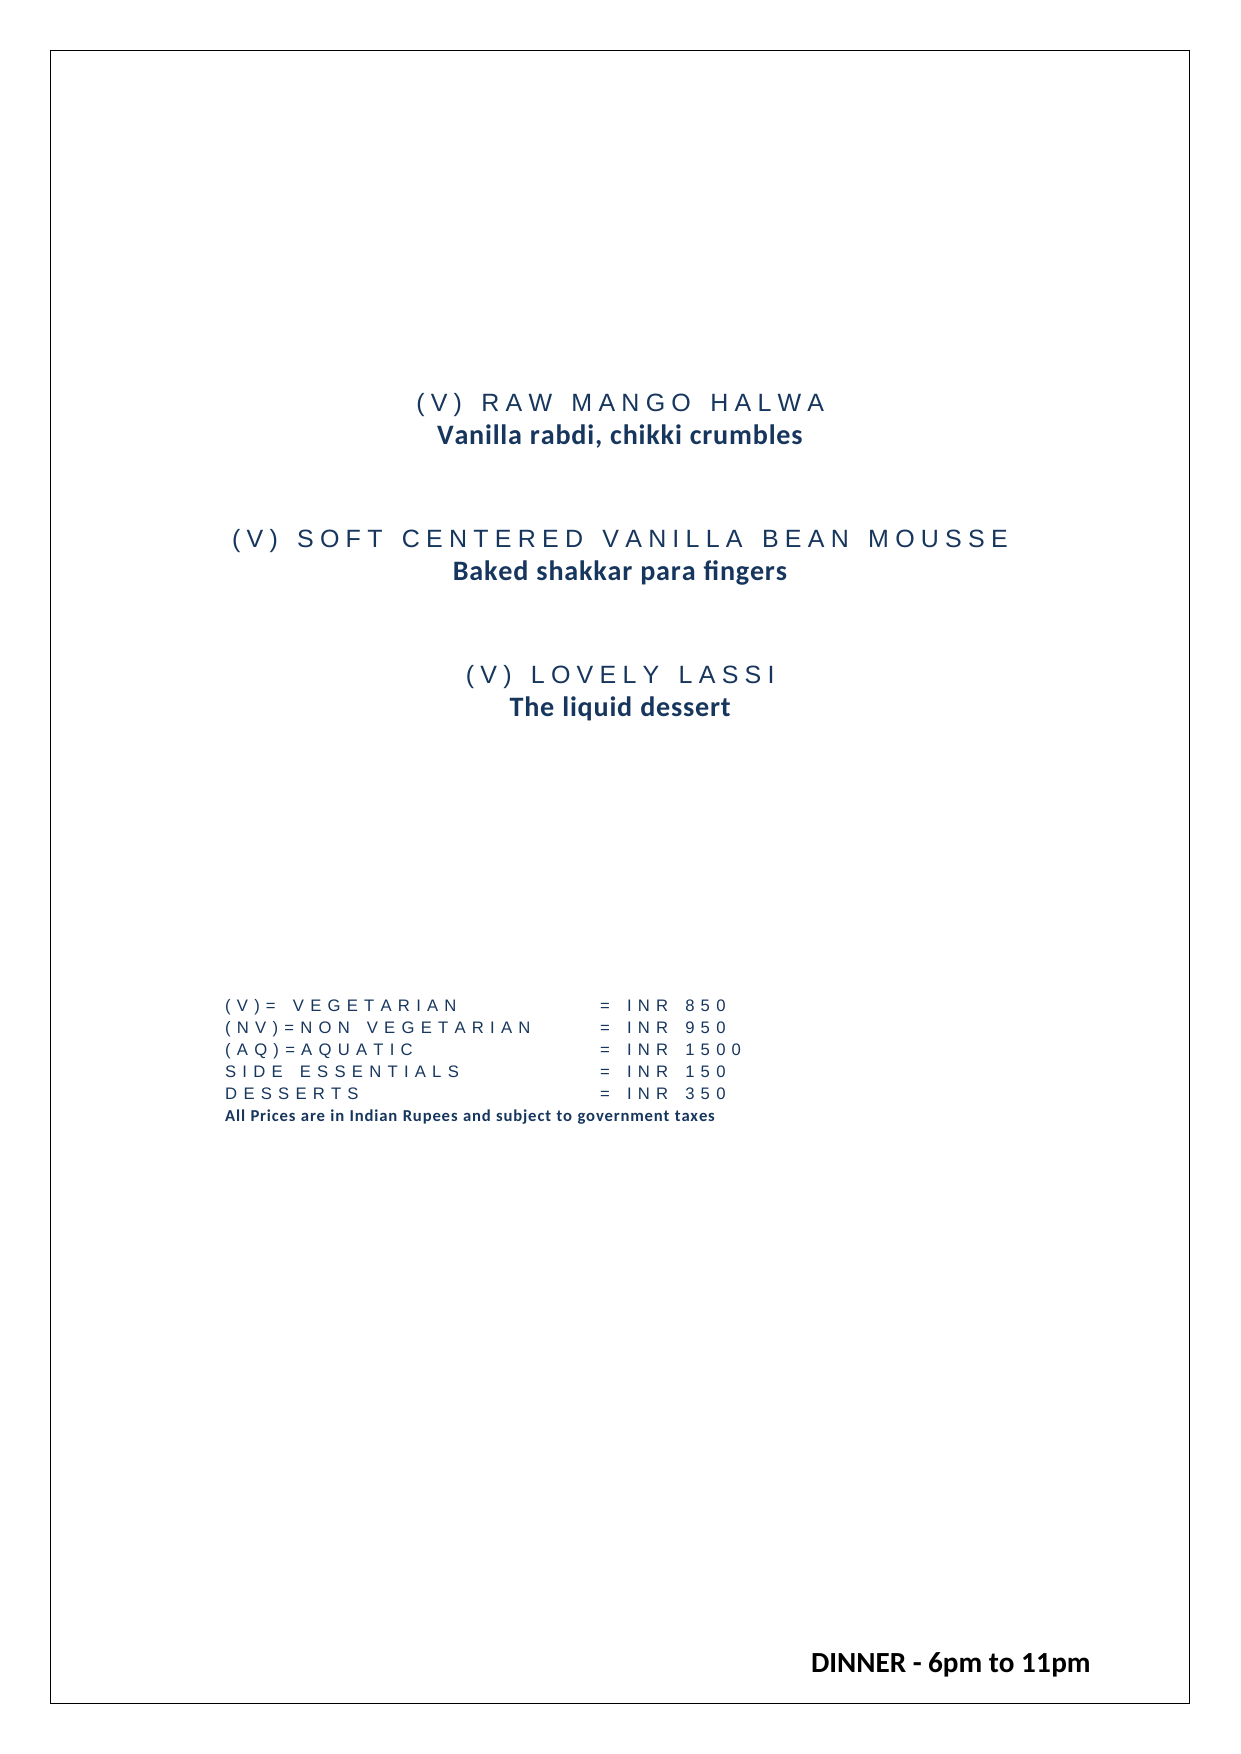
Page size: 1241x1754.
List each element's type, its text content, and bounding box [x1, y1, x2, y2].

text side essentials = inr 150 [150, 1062, 1090, 1081]
text desserts = inr 350 [150, 1084, 1090, 1103]
text (V) soft centered vanilla bean mousse [150, 520, 1090, 553]
text (V) raw mango halwa [150, 383, 1090, 417]
text (V)= Vegetarian = inr 850 [150, 996, 1090, 1015]
text (NV)=non vegetarian = inr 950 [150, 1018, 1090, 1037]
text Baked shakkar para fingers [150, 553, 1090, 587]
text The liquid dessert [150, 688, 1090, 723]
text (V) lovely lassi [150, 655, 1090, 688]
text Vanilla rabdi, chikki crumbles [150, 417, 1090, 451]
text (aq)=aquatic = inr 1500 [150, 1040, 1090, 1059]
list All Prices are in Indian Rupees and subject to government taxes [225, 1106, 1090, 1126]
